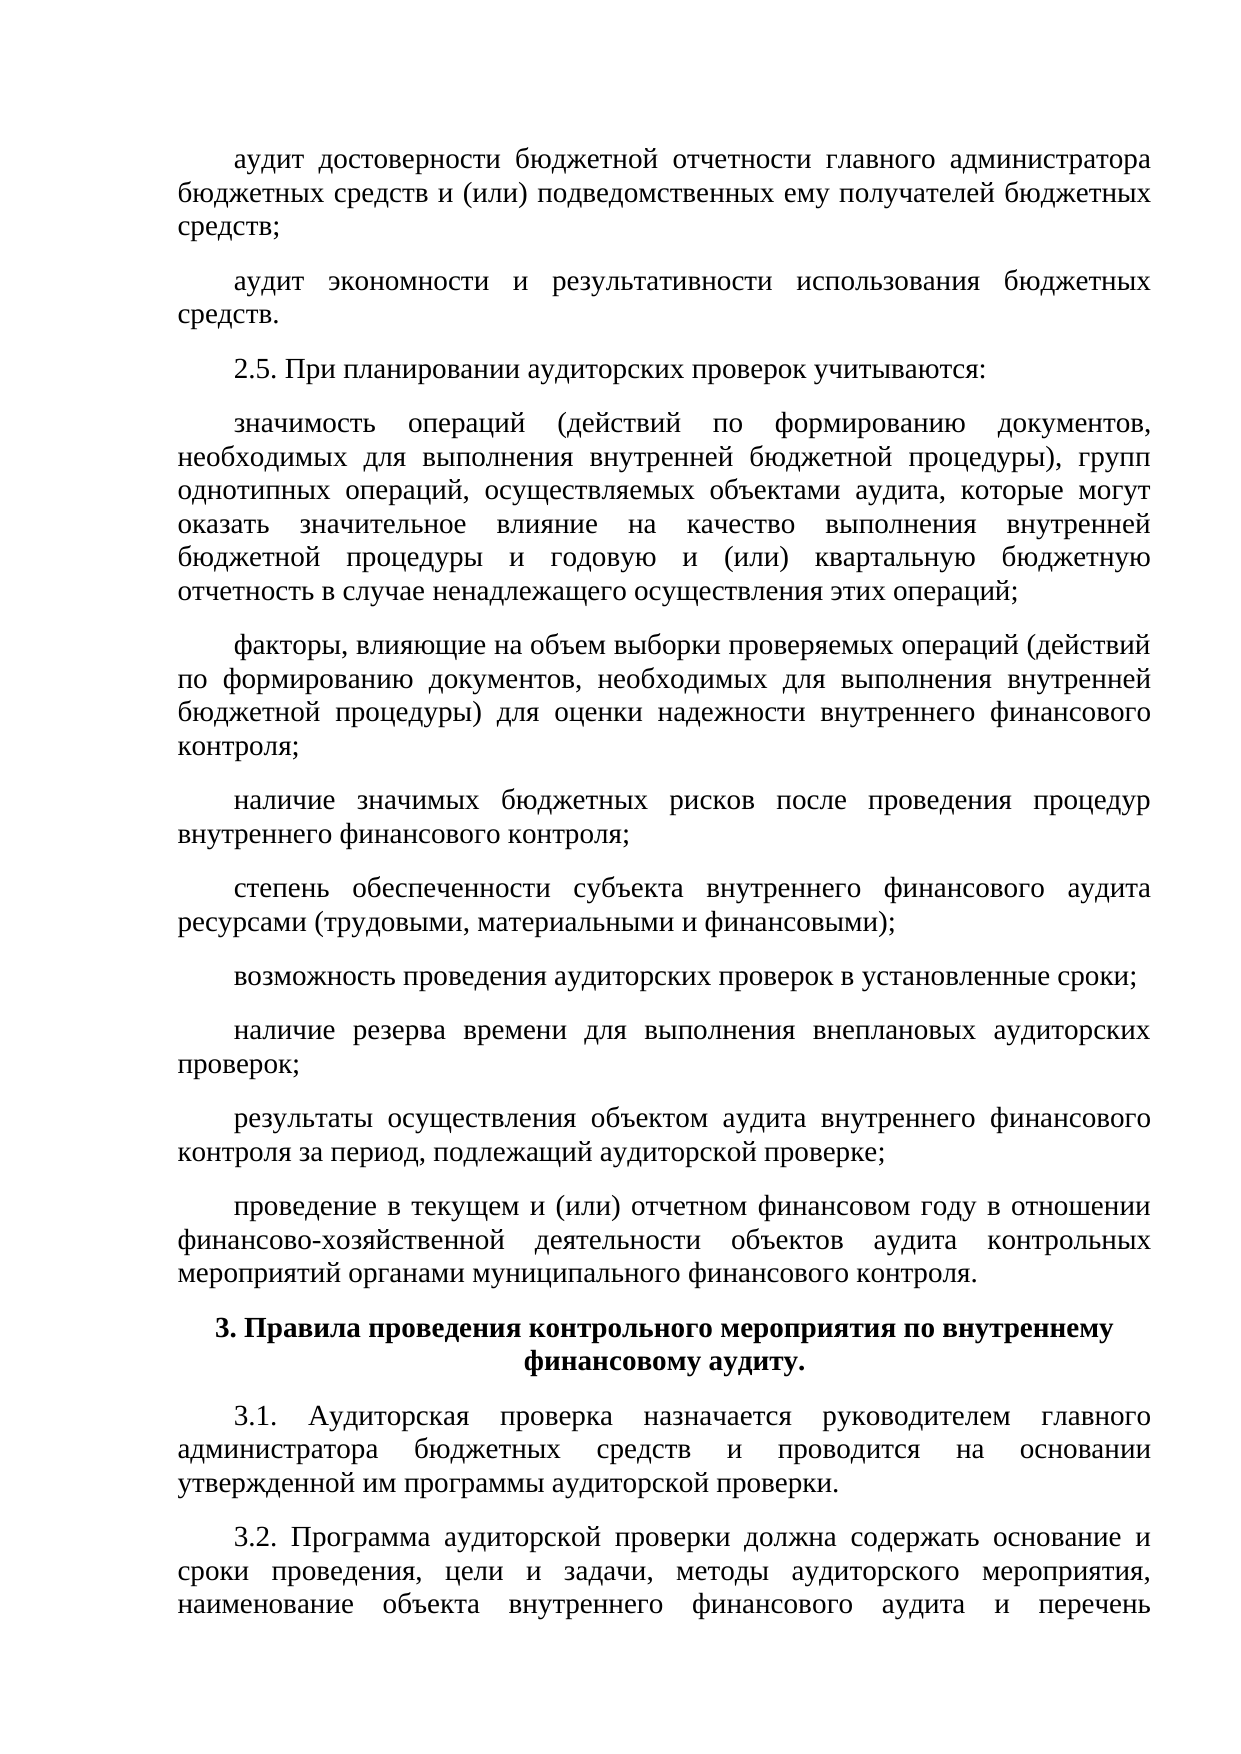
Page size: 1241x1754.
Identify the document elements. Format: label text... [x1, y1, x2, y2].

text 2.5. При планировании аудиторских проверок учитываются: [177, 351, 1152, 384]
text возможность проведения аудиторских проверок в установленные сроки; [177, 958, 1152, 992]
text наличие резерва времени для выполнения внеплановых аудиторских проверок; [177, 1012, 1152, 1079]
text 3.1. Аудиторская проверка назначается руководителем главного администратора бюджетных средств и проводится на основании утвержденной им программы аудиторской проверки. [177, 1398, 1152, 1498]
text проведение в текущем и (или) отчетном финансовом году в отношении финансово-хозяйственной деятельности объектов аудита контрольных мероприятий органами муниципального финансового контроля. [177, 1188, 1152, 1289]
text факторы, влияющие на объем выборки проверяемых операций (действий по формированию документов, необходимых для выполнения внутренней бюджетной процедуры) для оценки надежности внутреннего финансового контроля; [177, 627, 1152, 761]
text значимость операций (действий по формированию документов, необходимых для выполнения внутренней бюджетной процедуры), групп однотипных операций, осуществляемых объектами аудита, которые могут оказать значительное влияние на качество выполнения внутренней бюджетной процедуры и годовую и (или) квартальную бюджетную отчетность в случае ненадлежащего осуществления этих операций; [177, 405, 1152, 606]
text степень обеспеченности субъекта внутреннего финансового аудита ресурсами (трудовыми, материальными и финансовыми); [177, 870, 1152, 937]
text наличие значимых бюджетных рисков после проведения процедур внутреннего финансового контроля; [177, 782, 1152, 849]
text 3. Правила проведения контрольного мероприятия по внутреннему финансовому аудиту. [177, 1310, 1152, 1377]
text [177, 1519, 1152, 1620]
text аудит достоверности бюджетной отчетности главного администратора бюджетных средств и (или) подведомственных ему получателей бюджетных средств; [177, 141, 1152, 242]
text аудит экономности и результативности использования бюджетных средств. [177, 263, 1152, 330]
text результаты осуществления объектом аудита внутреннего финансового контроля за период, подлежащий аудиторской проверке; [177, 1100, 1152, 1167]
